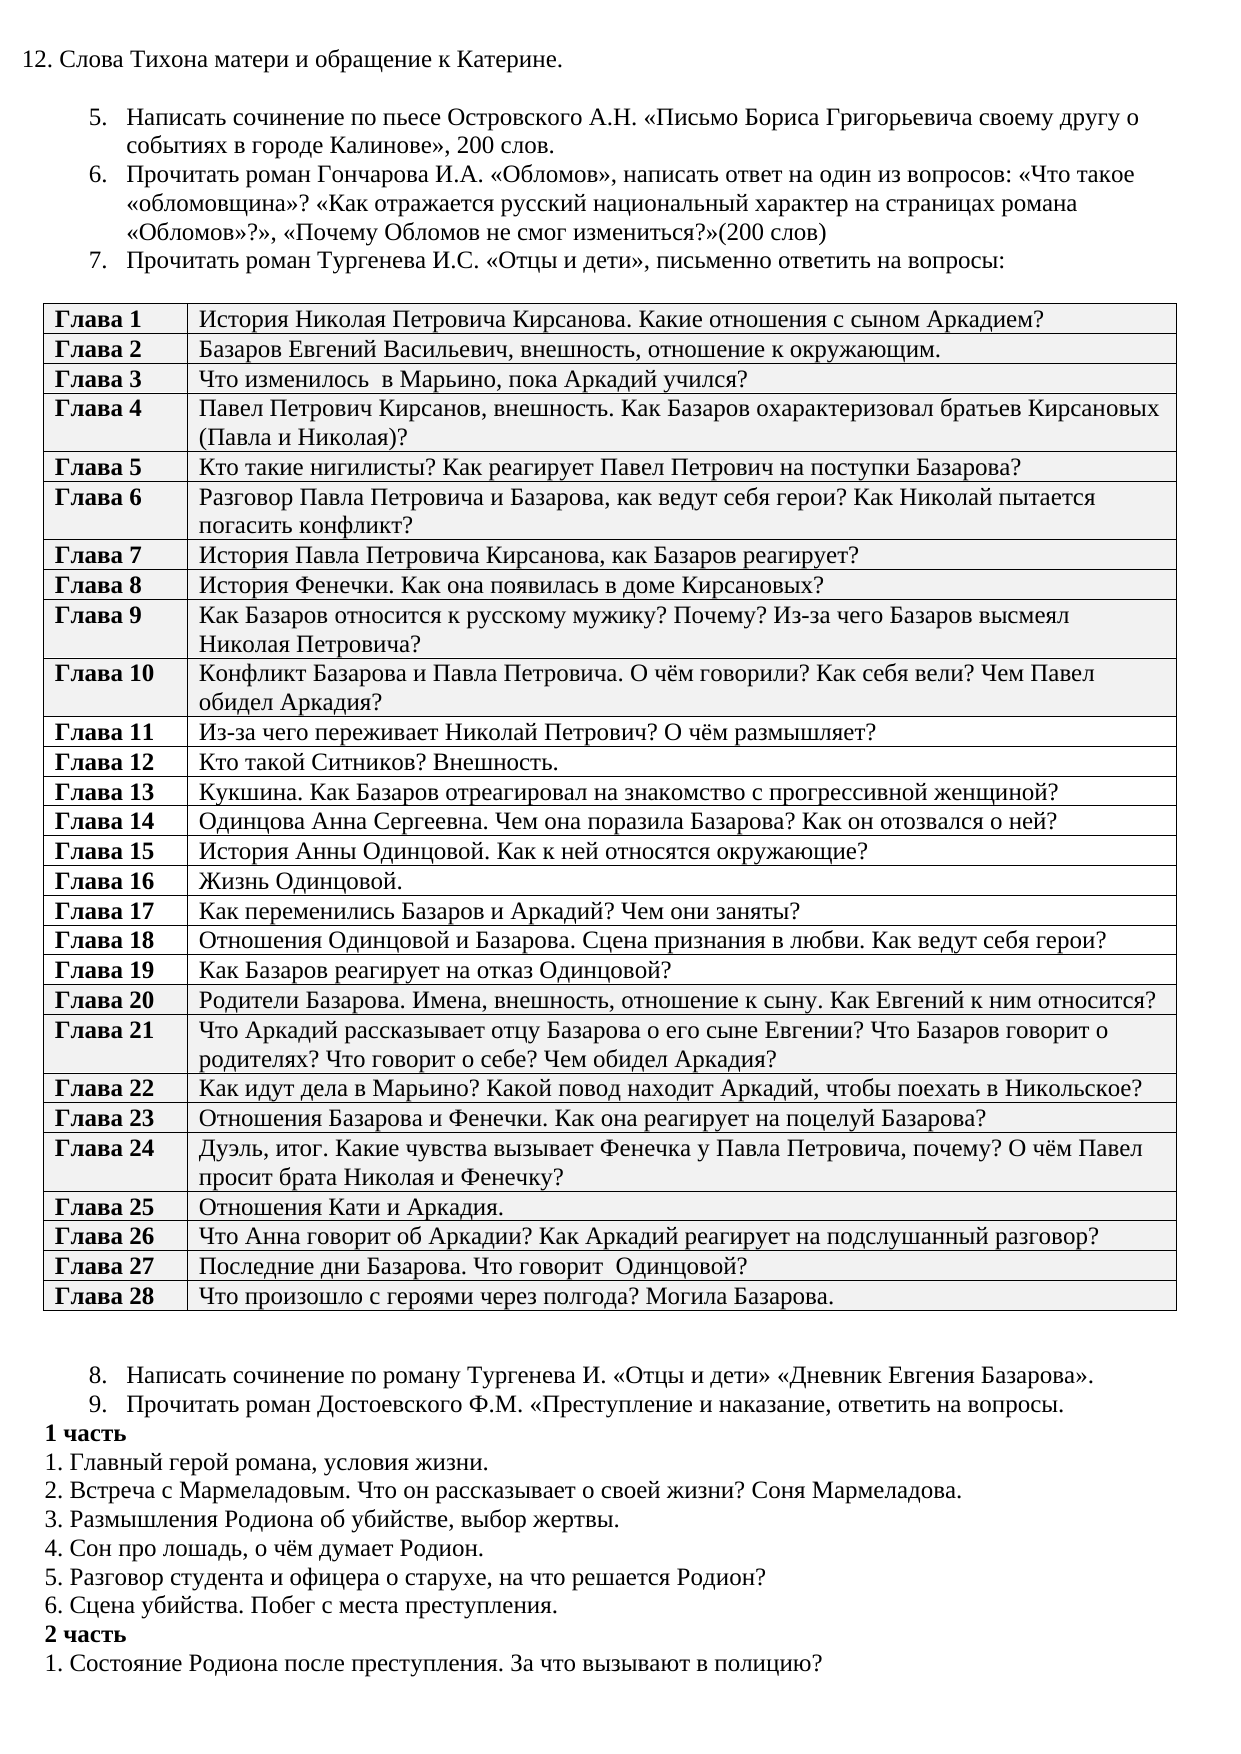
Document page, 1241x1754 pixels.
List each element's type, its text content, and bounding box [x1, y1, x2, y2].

table_cell Глава 25 [44, 1192, 187, 1220]
table_cell Что произошло с героями через полгода? Могила Базарова. [188, 1281, 1176, 1310]
table_cell Одинцова Анна Сергеевна. Чем она поразила Базарова? Как он отозвался о ней? [188, 806, 1176, 835]
table_cell Кто такие нигилисты? Как реагирует Павел Петрович на поступки Базарова? [188, 452, 1176, 481]
table_cell Глава 23 [44, 1103, 187, 1132]
table_header Глава 1 [44, 304, 187, 333]
table_cell Глава 22 [44, 1074, 187, 1102]
table_cell Глава 19 [44, 955, 187, 984]
table_cell Глава 8 [44, 570, 187, 599]
table_cell Глава 27 [44, 1251, 187, 1280]
table_cell Базаров Евгений Васильевич, внешность, отношение к окружающим. [188, 334, 1176, 363]
table_cell Родители Базарова. Имена, внешность, отношение к сыну. Как Евгений к ним относится? [188, 985, 1176, 1014]
table_cell Павел Петрович Кирсанов, внешность. Как Базаров охарактеризовал братьев Кирсановых (Павла и Николая)? [188, 394, 1176, 451]
list 2 часть [44, 1619, 1152, 1648]
table_cell Конфликт Базарова и Павла Петровича. О чём говорили? Как себя вели? Чем Павел обидел Аркадия? [188, 659, 1176, 716]
table_cell Глава 14 [44, 806, 187, 835]
table_cell Глава 28 [44, 1281, 187, 1310]
table_cell Что Анна говорит об Аркадии? Как Аркадий реагирует на подслушанный разговор? [188, 1221, 1176, 1250]
table_cell Как переменились Базаров и Аркадий? Чем они заняты? [188, 896, 1176, 924]
table_cell История Фенечки. Как она появилась в доме Кирсановых? [188, 570, 1176, 599]
table_cell Глава 24 [44, 1133, 187, 1191]
table_cell Глава 13 [44, 777, 187, 805]
table_cell Дуэль, итог. Какие чувства вызывает Фенечка у Павла Петровича, почему? О чём Павел просит брата Николая и Фенечку? [188, 1133, 1176, 1191]
table_cell Глава 12 [44, 747, 187, 776]
table_cell История Павла Петровича Кирсанова, как Базаров реагирует? [188, 540, 1176, 569]
list 1 часть [44, 1418, 1152, 1447]
table_cell Глава 6 [44, 482, 187, 539]
table_cell Глава 10 [44, 659, 187, 716]
table_cell Как Базаров реагирует на отказ Одинцовой? [188, 955, 1176, 984]
table_cell Отношения Кати и Аркадия. [188, 1192, 1176, 1220]
table_cell Как идут дела в Марьино? Какой повод находит Аркадий, чтобы поехать в Никольское? [188, 1074, 1176, 1102]
table_cell Глава 11 [44, 717, 187, 746]
table_cell Отношения Одинцовой и Базарова. Сцена признания в любви. Как ведут себя герои? [188, 926, 1176, 954]
table_cell Глава 3 [44, 364, 187, 392]
table_cell Разговор Павла Петровича и Базарова, как ведут себя герои? Как Николай пытается погасить конфликт? [188, 482, 1176, 539]
table_cell Глава 17 [44, 896, 187, 924]
table_cell Как Базаров относится к русскому мужику? Почему? Из-за чего Базаров высмеял Николая Петровича? [188, 600, 1176, 657]
table_header История Николая Петровича Кирсанова. Какие отношения с сыном Аркадием? [188, 304, 1176, 333]
list Прочитать роман Гончарова И.А. «Обломов», написать ответ на один из вопросов: «Что такое «обломовщина»? «Как отражается русский национальный характер на страницах романа «Обломов»?», «Почему Обломов не смог измениться?»(200 слов) [88, 159, 1152, 246]
table_cell Глава 15 [44, 836, 187, 865]
list 5. Разговор студента и офицера о старухе, на что решается Родион? [44, 1562, 1152, 1590]
table_cell Из-за чего переживает Николай Петрович? О чём размышляет? [188, 717, 1176, 746]
table_cell Кукшина. Как Базаров отреагировал на знакомство с прогрессивной женщиной? [188, 777, 1176, 805]
table_cell Глава 16 [44, 866, 187, 895]
list Прочитать роман Тургенева И.С. «Отцы и дети», письменно ответить на вопросы: [88, 246, 1152, 274]
table_cell Отношения Базарова и Фенечки. Как она реагирует на поцелуй Базарова? [188, 1103, 1176, 1132]
table_cell Кто такой Ситников? Внешность. [188, 747, 1176, 776]
list 3. Размышления Родиона об убийстве, выбор жертвы. [44, 1504, 1152, 1533]
list 6. Сцена убийства. Побег с места преступления. [44, 1590, 1152, 1619]
table_cell Глава 9 [44, 600, 187, 657]
list 2. Встреча с Мармеладовым. Что он рассказывает о своей жизни? Соня Мармеладова. [44, 1475, 1152, 1504]
table_cell Последние дни Базарова. Что говорит Одинцовой? [188, 1251, 1176, 1280]
table_cell Что Аркадий рассказывает отцу Базарова о его сыне Евгении? Что Базаров говорит о родителях? Что говорит о себе? Чем обидел Аркадия? [188, 1015, 1176, 1072]
table_cell Глава 7 [44, 540, 187, 569]
list 1. Состояние Родиона после преступления. За что вызывают в полицию? [44, 1648, 1152, 1677]
list Написать сочинение по роману Тургенева И. «Отцы и дети» «Дневник Евгения Базарова». [88, 1360, 1152, 1389]
table_cell Глава 2 [44, 334, 187, 363]
list Прочитать роман Достоевского Ф.М. «Преступление и наказание, ответить на вопросы. [88, 1389, 1152, 1418]
table_cell Жизнь Одинцовой. [188, 866, 1176, 895]
list Написать сочинение по пьесе Островского А.Н. «Письмо Бориса Григорьевича своему другу о событиях в городе Калинове», 200 слов. [88, 102, 1152, 159]
table_cell Глава 20 [44, 985, 187, 1014]
table_cell Глава 26 [44, 1221, 187, 1250]
table_cell История Анны Одинцовой. Как к ней относятся окружающие? [188, 836, 1176, 865]
list 4. Сон про лошадь, о чём думает Родион. [44, 1533, 1152, 1562]
table_cell Что изменилось в Марьино, пока Аркадий учился? [188, 364, 1176, 392]
table_cell Глава 21 [44, 1015, 187, 1072]
list Слова Тихона матери и обращение к Катерине. [22, 44, 1152, 73]
table_cell Глава 18 [44, 926, 187, 954]
list 1. Главный герой романа, условия жизни. [44, 1447, 1152, 1475]
table_cell Глава 5 [44, 452, 187, 481]
table_cell Глава 4 [44, 394, 187, 451]
